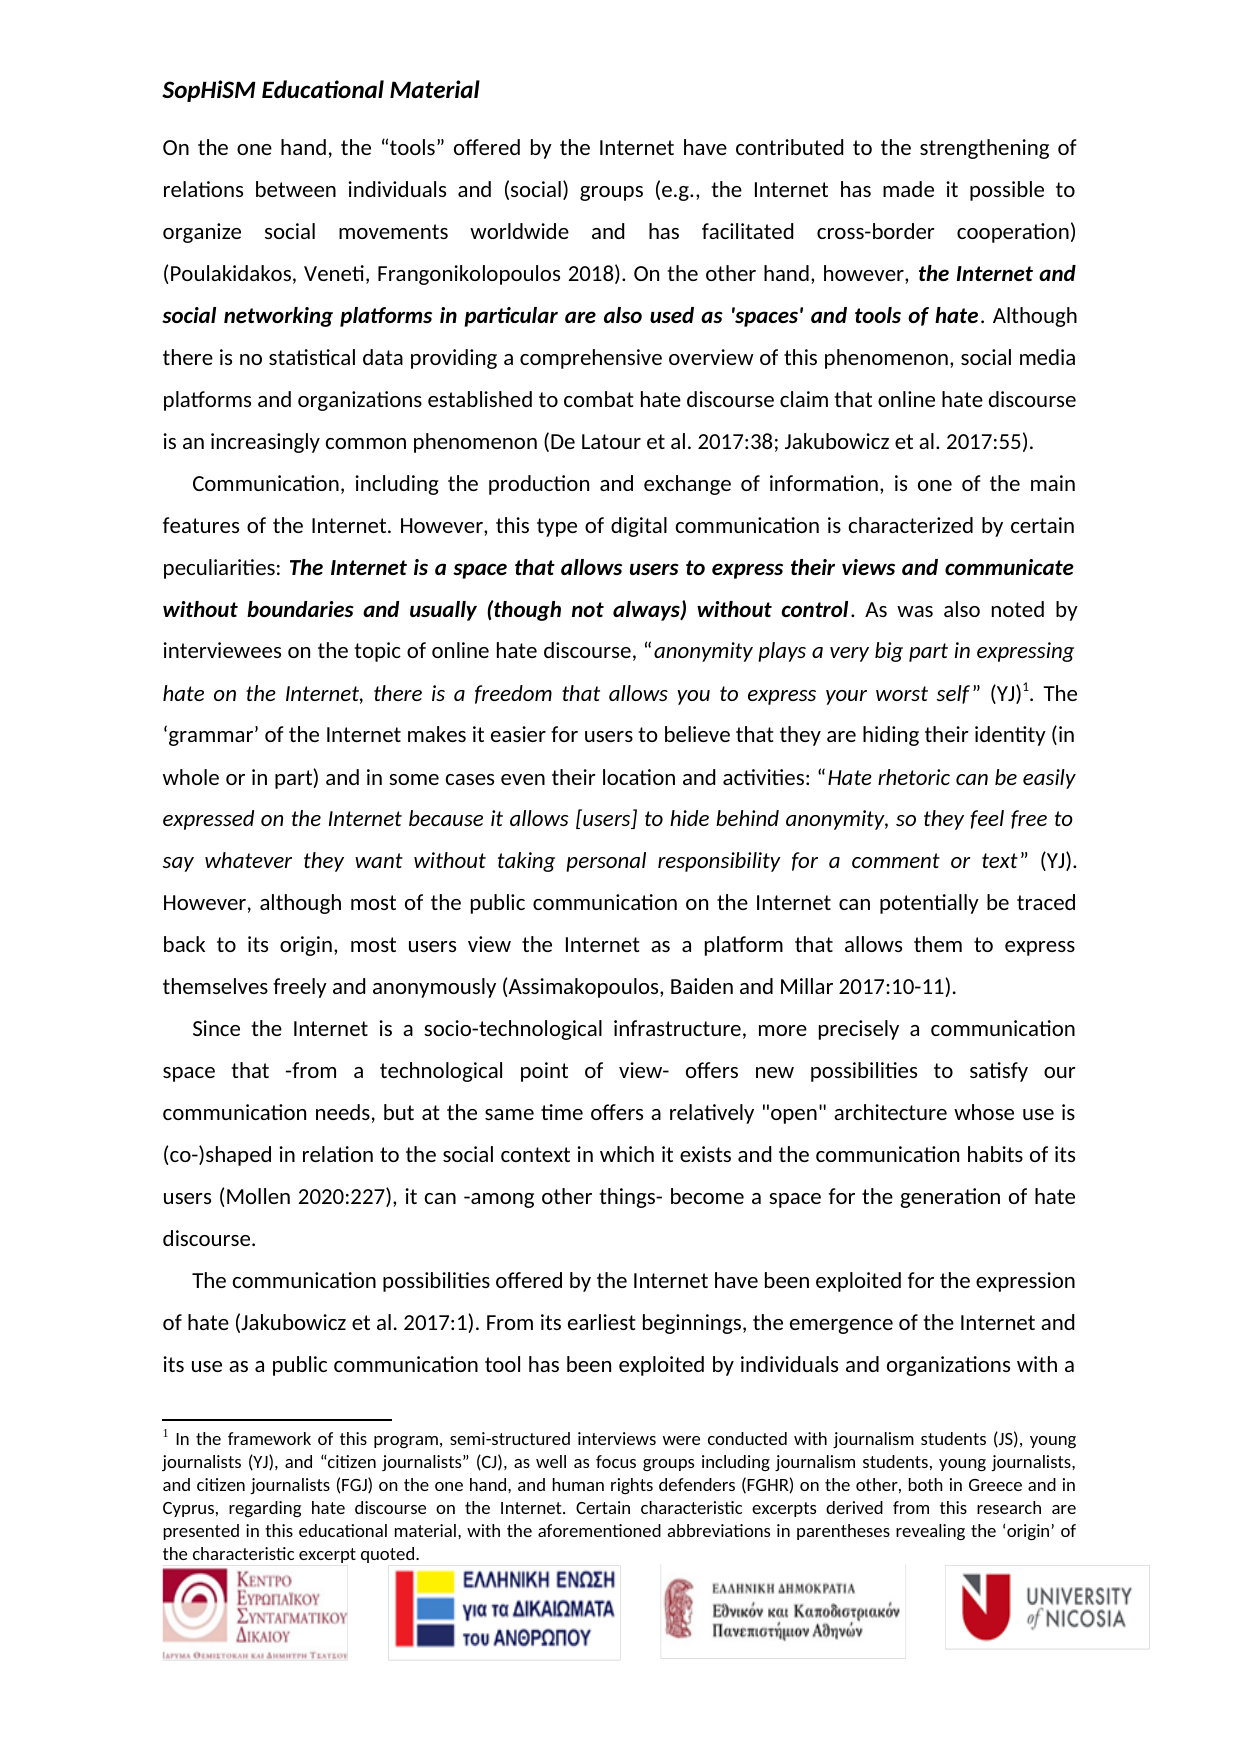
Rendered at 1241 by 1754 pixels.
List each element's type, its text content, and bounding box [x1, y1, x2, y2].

text Communication, including the production and exchange of information, is one of the main features of the Internet. However, this type of digital communication is characterized by certain peculiarities: The Internet is a space that allows users to express their views and communicate without boundaries and usually (though not always) without control. As was also noted by interviewees on the topic of online hate discourse, “anonymity plays a very big part in expressing hate on the Internet, there is a freedom that allows you to express your worst self” (YJ). The ‘grammar’ of the Internet makes it easier for users to believe that they are hiding their identity (in whole or in part) and in some cases even their location and activities: “Hate rhetoric can be easily expressed on the Internet because it allows [users] to hide behind anonymity, so they feel free to say whatever they want without taking personal responsibility for a comment or text” (YJ). However, although most of the public communication on the Internet can potentially be traced back to its origin, most users view the Internet as a platform that allows them to express themselves freely and anonymously (Assimakopoulos, Baiden and Millar 2017:10-11). [162, 469, 1078, 1001]
text Since the Internet is a socio-technological infrastructure, more precisely a communication space that -from a technological point of view- offers new possibilities to satisfy our communication needs, but at the same time offers a relatively "open" architecture whose use is (co-)shaped in relation to the social context in which it exists and the communication habits of its users (Mollen 2020:227), it can -among other things- become a space for the generation of hate discourse. [162, 1014, 1078, 1252]
picture [162, 1564, 1151, 1662]
text On the one hand, the “tools” offered by the Internet have contributed to the strengthening of relations between individuals and (social) groups (e.g., the Internet has made it possible to organize social movements worldwide and has facilitated cross-border cooperation) (Poulakidakos, Veneti, Frangonikolopoulos 2018). On the other hand, however, the Internet and social networking platforms in particular are also used as 'spaces' and tools of hate. Although there is no statistical data providing a comprehensive overview of this phenomenon, social media platforms and organizations established to combat hate discourse claim that online hate discourse is an increasingly common phenomenon (De Latour et al. 2017:38; Jakubowicz et al. 2017:55). [162, 133, 1078, 455]
